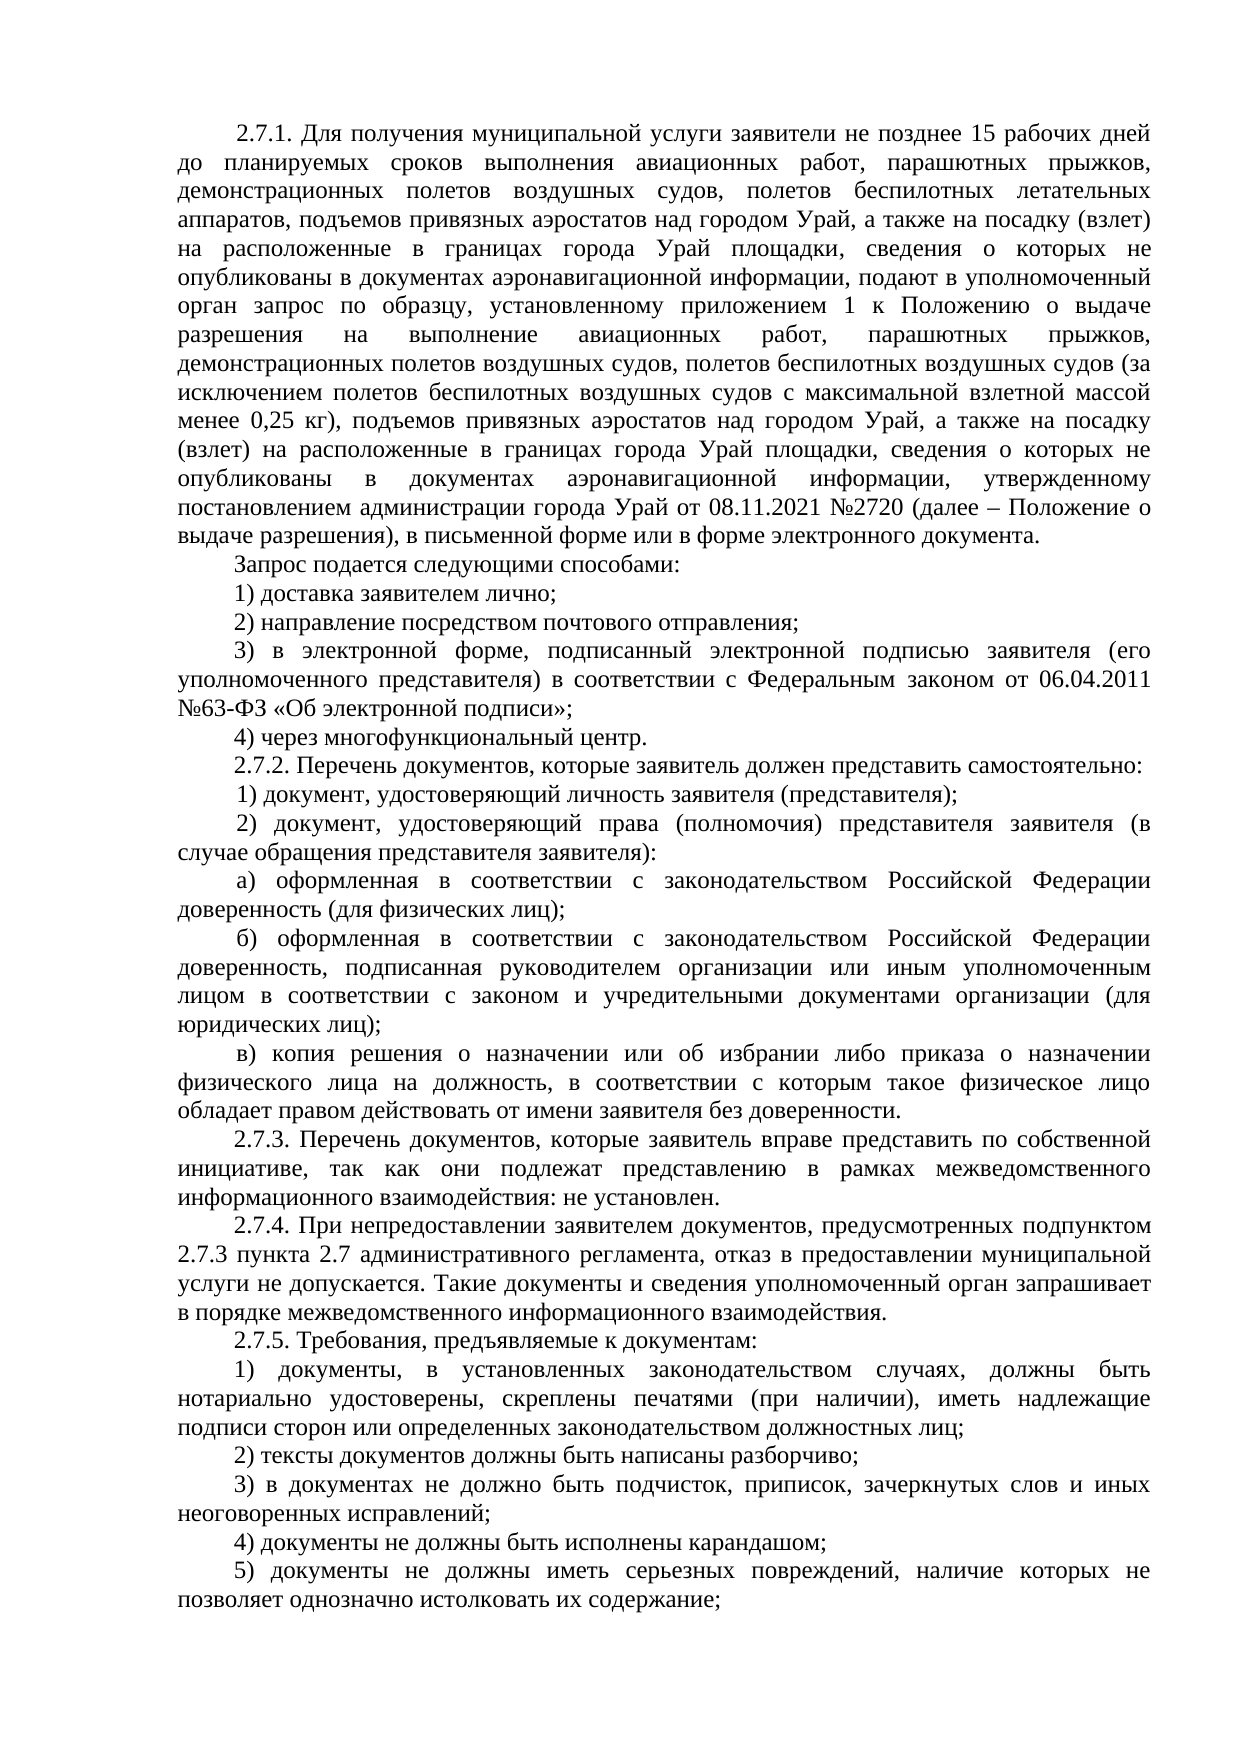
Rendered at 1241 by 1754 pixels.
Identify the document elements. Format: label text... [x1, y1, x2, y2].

text 3) в электронной форме, подписанный электронной подписью заявителя (его уполномоченного представителя) в соответствии с Федеральным законом от 06.04.2011 №63-ФЗ «Об электронной подписи»; [177, 636, 1152, 722]
text 2) тексты документов должны быть написаны разборчиво; [177, 1441, 1152, 1469]
list 2) документ, удостоверяющий права (полномочия) представителя заявителя (в случае обращения представителя заявителя): [177, 808, 1152, 866]
text 2.7.5. Требования, предъявляемые к документам: [177, 1326, 1152, 1354]
text б) оформленная в соответствии с законодательством Российской Федерации доверенность, подписанная руководителем организации или иным уполномоченным лицом в соответствии с законом и учредительными документами организации (для юридических лиц); [177, 923, 1152, 1038]
text в) копия решения о назначении или об избрании либо приказа о назначении физического лица на должность, в соответствии с которым такое физическое лицо обладает правом действовать от имени заявителя без доверенности. [177, 1038, 1152, 1124]
text 2.7.1. Для получения муниципальной услуги заявители не позднее 15 рабочих дней до планируемых сроков выполнения авиационных работ, парашютных прыжков, демонстрационных полетов воздушных судов, полетов беспилотных летательных аппаратов, подъемов привязных аэростатов над городом Урай, а также на посадку (взлет) на расположенные в границах города Урай площадки, сведения о которых не опубликованы в документах аэронавигационной информации, подают в уполномоченный орган запрос по образцу, установленному приложением 1 к Положению о выдаче разрешения на выполнение авиационных работ, парашютных прыжков, демонстрационных полетов воздушных судов, полетов беспилотных воздушных судов (за исключением полетов беспилотных воздушных судов с максимальной взлетной массой менее 0,25 кг), подъемов привязных аэростатов над городом Урай, а также на посадку (взлет) на расположенные в границах города Урай площадки, сведения о которых не опубликованы в документах аэронавигационной информации, утвержденному постановлением администрации города Урай от 08.11.2021 №2720 (далее – Положение о выдаче разрешения), в письменной форме или в форме электронного документа. [177, 118, 1152, 549]
text 4) через многофункциональный центр. [177, 722, 1152, 751]
text 1) документ, удостоверяющий личность заявителя (представителя); [177, 779, 1152, 808]
text 5) документы не должны иметь серьезных повреждений, наличие которых не позволяет однозначно истолковать их содержание; [177, 1556, 1152, 1613]
text 4) документы не должны быть исполнены карандашом; [177, 1527, 1152, 1556]
text 1) доставка заявителем лично; [177, 578, 1152, 607]
text Запрос подается следующими способами: [177, 549, 1152, 578]
text 2.7.2. Перечень документов, которые заявитель должен представить самостоятельно: [177, 751, 1152, 779]
text 2) направление посредством почтового отправления; [177, 607, 1152, 636]
text 2.7.4. При непредоставлении заявителем документов, предусмотренных подпунктом 2.7.3 пункта 2.7 административного регламента, отказ в предоставлении муниципальной услуги не допускается. Такие документы и сведения уполномоченный орган запрашивает в порядке межведомственного информационного взаимодействия. [177, 1211, 1152, 1326]
list а) оформленная в соответствии с законодательством Российской Федерации доверенность (для физических лиц); [177, 866, 1152, 923]
text 1) документы, в установленных законодательством случаях, должны быть нотариально удостоверены, скреплены печатями (при наличии), иметь надлежащие подписи сторон или определенных законодательством должностных лиц; [177, 1354, 1152, 1441]
text 3) в документах не должно быть подчисток, приписок, зачеркнутых слов и иных неоговоренных исправлений; [177, 1469, 1152, 1527]
text 2.7.3. Перечень документов, которые заявитель вправе представить по собственной инициативе, так как они подлежат представлению в рамках межведомственного информационного взаимодействия: не установлен. [177, 1124, 1152, 1211]
